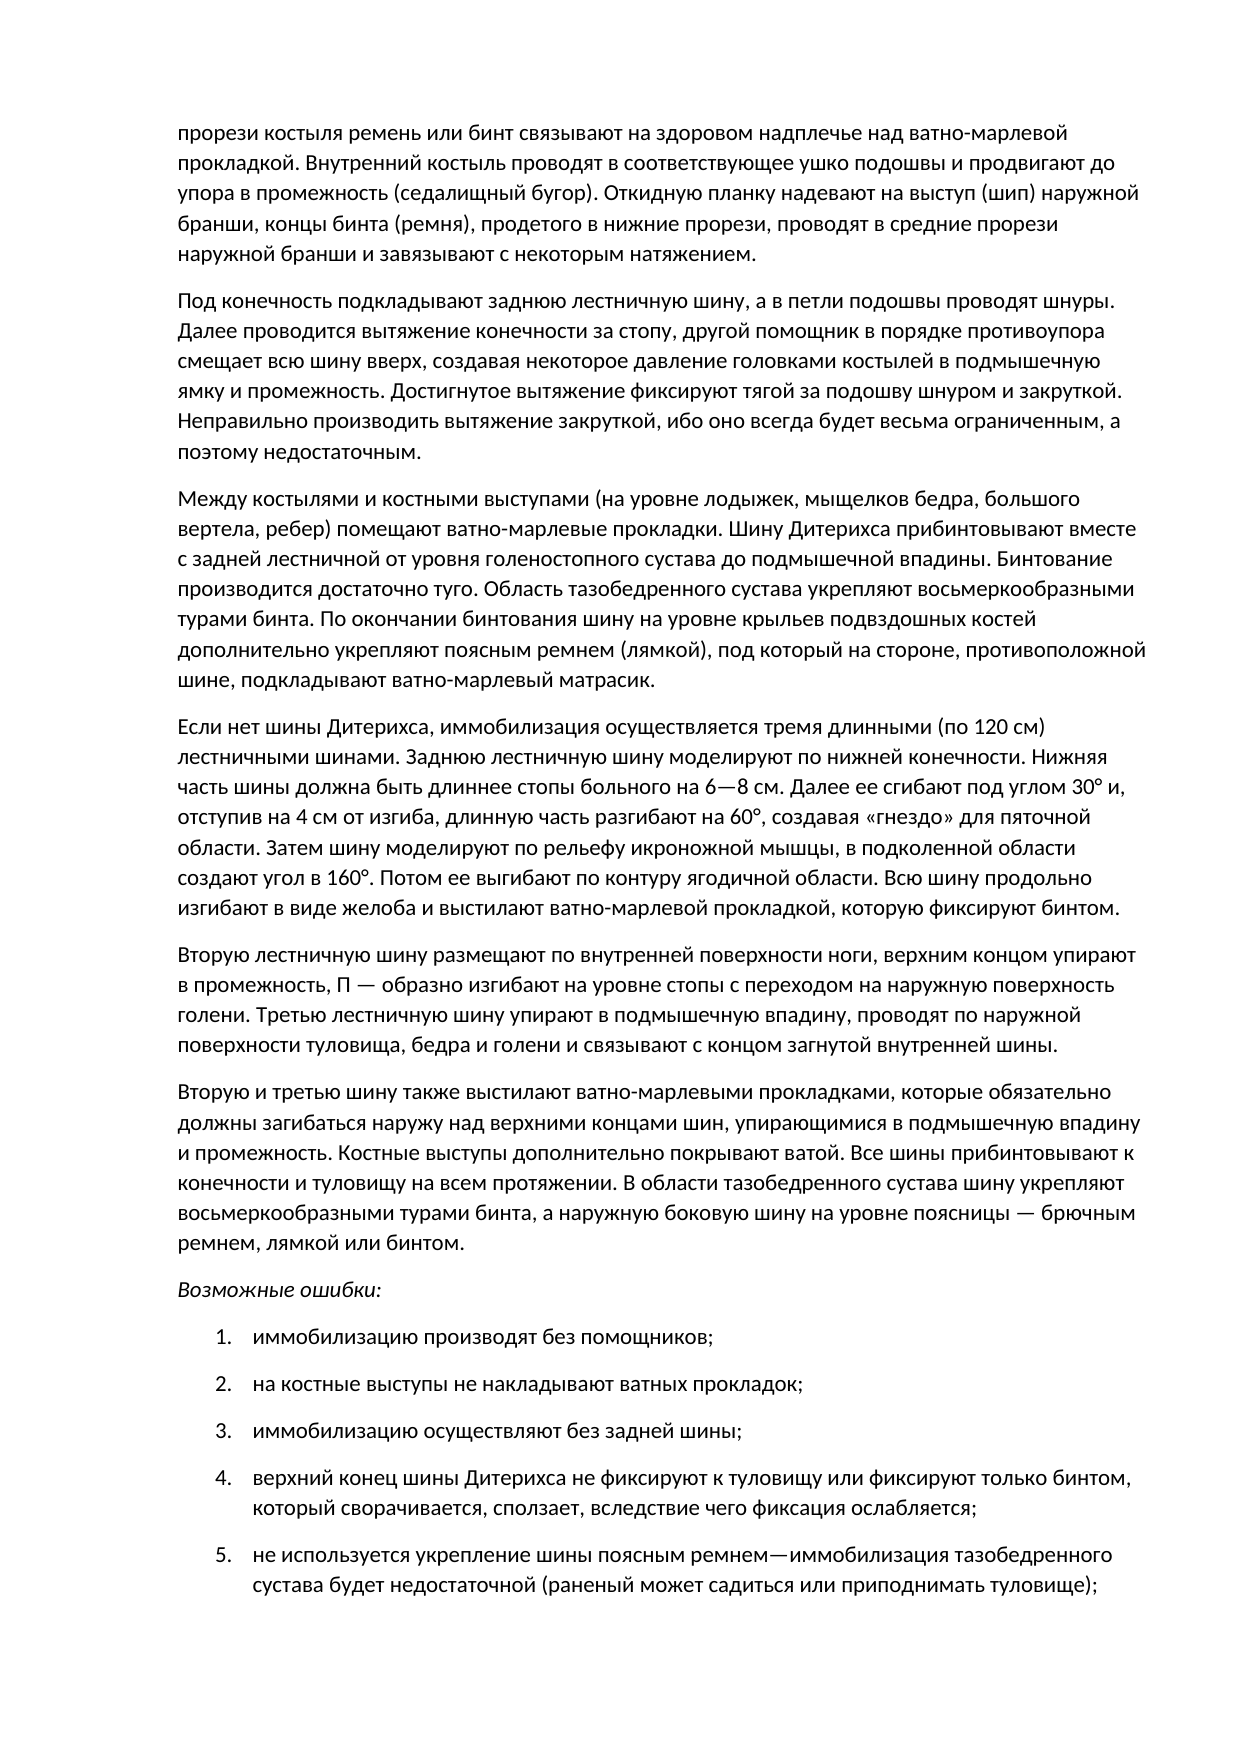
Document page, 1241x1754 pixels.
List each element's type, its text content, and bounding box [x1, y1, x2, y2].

text Возможные ошибки: [177, 1275, 1152, 1303]
list на костные выступы не накладывают ватных прокладок; [215, 1369, 1152, 1397]
text Под конечность подкладывают заднюю лестничную шину, а в петли подошвы проводят шнуры. Далее проводится вытяжение конечности за стопу, другой помощник в порядке противоупора смещает всю шину вверх, создавая некоторое давление головками костылей в подмышечную ямку и промежность. Достигнутое вытяжение фиксируют тягой за подошву шнуром и закруткой. Неправильно производить вытяжение закруткой, ибо оно всегда будет весьма ограниченным, а поэтому недостаточным. [177, 286, 1152, 465]
list верхний конец шины Дитерихса не фиксируют к туловищу или фиксируют только бинтом, который сворачивается, сползает, вследствие чего фиксация ослабляется; [215, 1463, 1152, 1521]
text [177, 118, 1152, 267]
list иммобилизацию осуществляют без задней шины; [215, 1416, 1152, 1444]
text Вторую и третью шину также выстилают ватно-марлевыми прокладками, которые обязательно должны загибаться наружу над верхними концами шин, упирающимися в подмышечную впадину и промежность. Костные выступы дополнительно покрывают ватой. Все шины прибинтовывают к конечности и туловищу на всем протяжении. В области тазобедренного сустава шину укрепляют восьмеркообразными турами бинта, а наружную боковую шину на уровне поясницы — брючным ремнем, лямкой или бинтом. [177, 1077, 1152, 1257]
text Если нет шины Дитерихса, иммобилизация осуществляется тремя длинными (по 120 см) лестничными шинами. Заднюю лестничную шину моделируют по нижней конечности. Нижняя часть шины должна быть длиннее стопы больного на 6—8 см. Далее ее сгибают под углом 30° и, отступив на 4 см от изгиба, длинную часть разгибают на 60°, создавая «гнездо» для пяточной области. Затем шину моделируют по рельефу икроножной мышцы, в подколенной области создают угол в 160°. Потом ее выгибают по контуру ягодичной области. Всю шину продольно изгибают в виде желоба и выстилают ватно-марлевой прокладкой, которую фиксируют бинтом. [177, 712, 1152, 921]
list не используется укрепление шины поясным ремнем—иммобилизация тазобедренного сустава будет недостаточной (раненый может садиться или приподнимать туловище); [215, 1540, 1152, 1598]
text Вторую лестничную шину размещают по внутренней поверхности ноги, верхним концом упирают в промежность, П — образно изгибают на уровне стопы с переходом на наружную поверхность голени. Третью лестничную шину упирают в подмышечную впадину, проводят по наружной поверхности туловища, бедра и голени и связывают с концом загнутой внутренней шины. [177, 940, 1152, 1059]
list иммобилизацию производят без помощников; [215, 1322, 1152, 1350]
text Между костылями и костными выступами (на уровне лодыжек, мыщелков бедра, большого вертела, ребер) помещают ватно-марлевые прокладки. Шину Дитерихса прибинтовывают вместе с задней лестничной от уровня голеностопного сустава до подмышечной впадины. Бинтование производится достаточно туго. Область тазобедренного сустава укрепляют восьмеркообразными турами бинта. По окончании бинтования шину на уровне крыльев подвздошных костей дополнительно укрепляют поясным ремнем (лямкой), под который на стороне, противоположной шине, подкладывают ватно-марлевый матрасик. [177, 484, 1152, 693]
